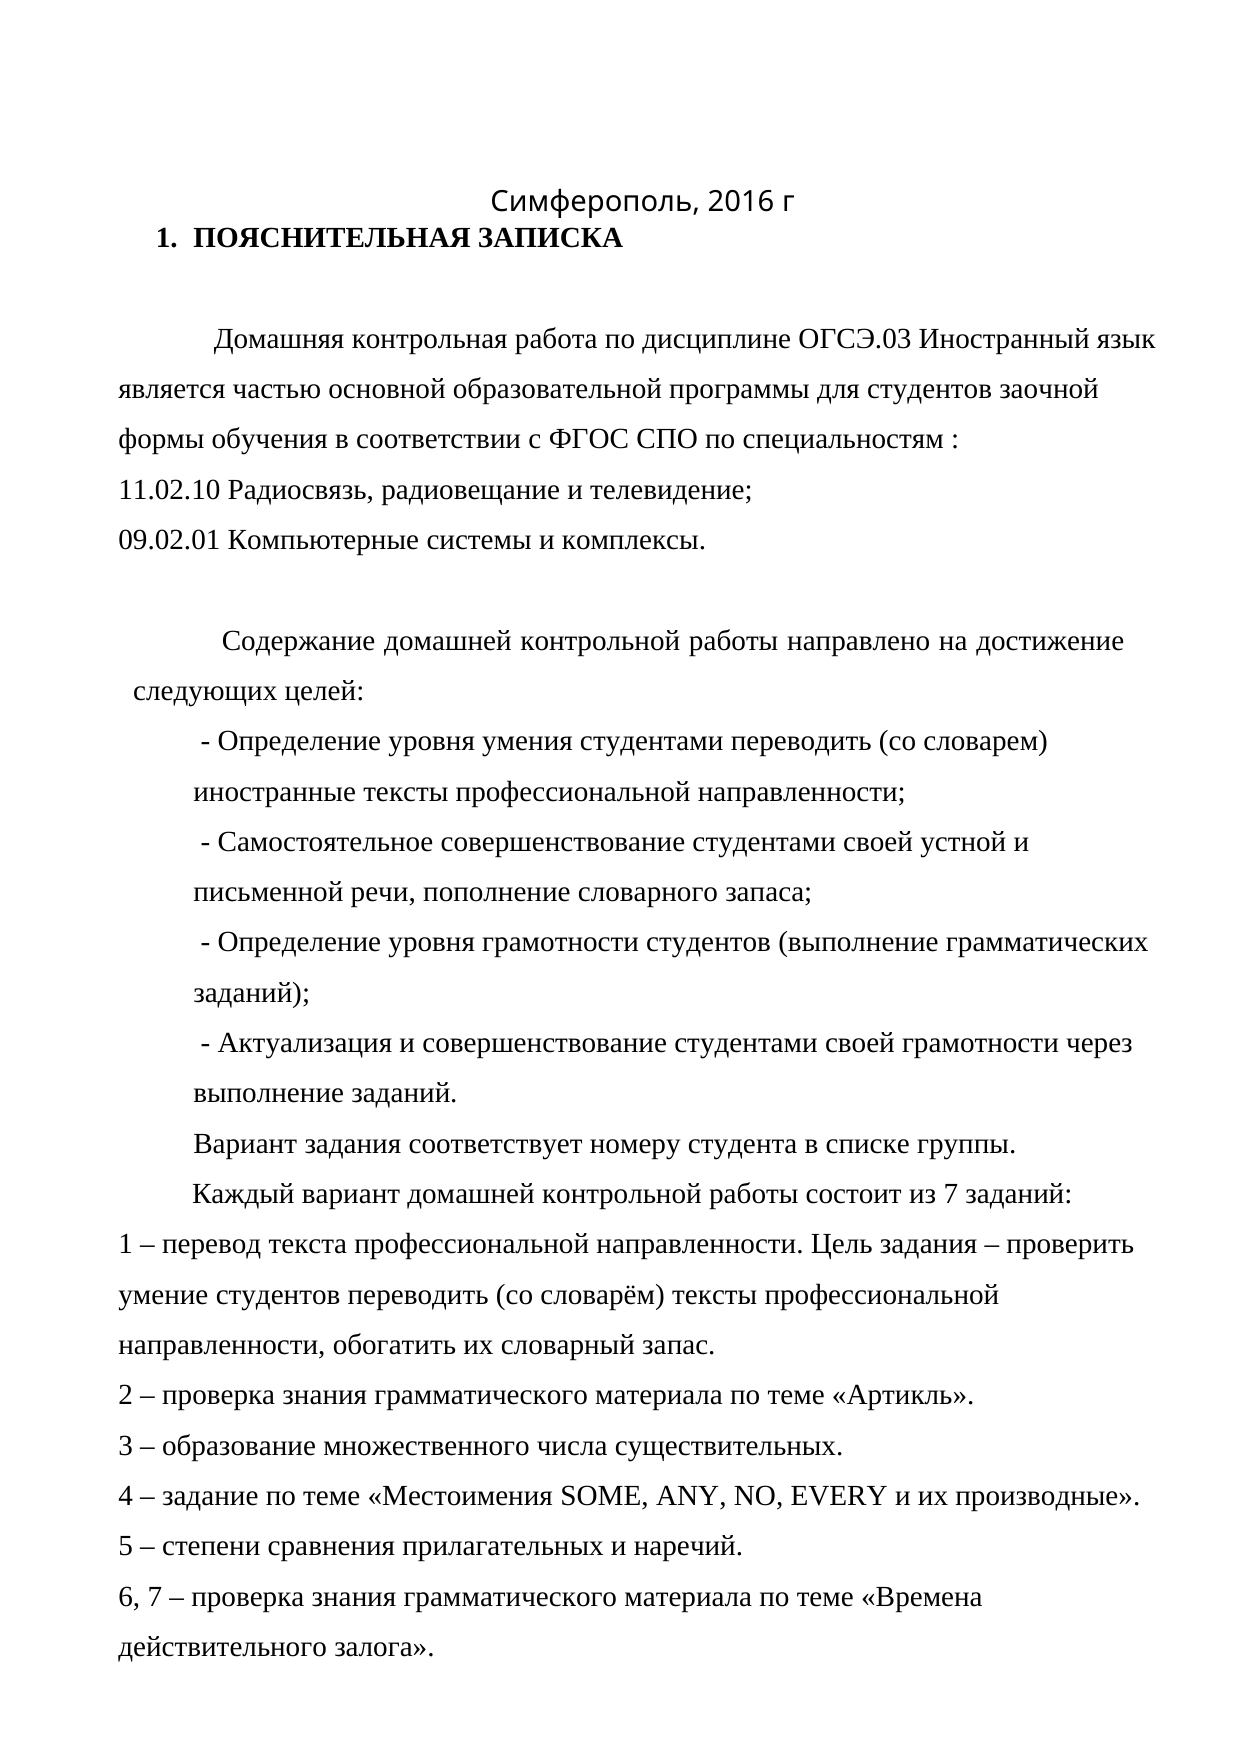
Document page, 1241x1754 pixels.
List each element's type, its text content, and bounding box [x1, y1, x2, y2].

text - Самостоятельное совершенствование студентами своей устной и письменной речи, пополнение словарного запаса; [193, 824, 1167, 908]
text Вариант задания соответствует номеру студента в списке группы. [193, 1126, 1167, 1159]
text Содержание домашней контрольной работы направлено на достижение следующих целей: [133, 623, 1125, 707]
text 1 – перевод текста профессиональной направленности. Цель задания – проверить умение студентов переводить (со словарём) тексты профессиональной направленности, обогатить их словарный запас. [118, 1226, 1167, 1361]
text Каждый вариант домашней контрольной работы состоит из 7 заданий: [118, 1176, 1167, 1210]
text 2 – проверка знания грамматического материала по теме «Артикль». [118, 1377, 1167, 1411]
text 11.02.10 Радиосвязь, радиовещание и телевидение; [118, 472, 1167, 505]
list ПОЯСНИТЕЛЬНАЯ ЗАПИСКА [156, 220, 1167, 254]
text Симферополь, 2016 г [118, 181, 1167, 220]
text Домашняя контрольная работа по дисциплине ОГСЭ.03 Иностранный язык является частью основной образовательной программы для студентов заочной формы обучения в соответствии с ФГОС СПО по специальностям : [118, 321, 1167, 455]
text 3 – образование множественного числа существительных. [118, 1428, 1167, 1461]
text 5 – степени сравнения прилагательных и наречий. [118, 1528, 1167, 1562]
text - Актуализация и совершенствование студентами своей грамотности через выполнение заданий. [193, 1025, 1167, 1109]
text 09.02.01 Компьютерные системы и комплексы. [118, 522, 1167, 556]
text - Определение уровня умения студентами переводить (со словарем) иностранные тексты профессиональной направленности; [193, 723, 1167, 807]
text - Определение уровня грамотности студентов (выполнение грамматических заданий); [193, 924, 1167, 1008]
text 6, 7 – проверка знания грамматического материала по теме «Времена действительного залога». [118, 1579, 1167, 1662]
text 4 – задание по теме «Местоимения SOME, ANY, NO, EVERY и их производные». [118, 1478, 1167, 1512]
